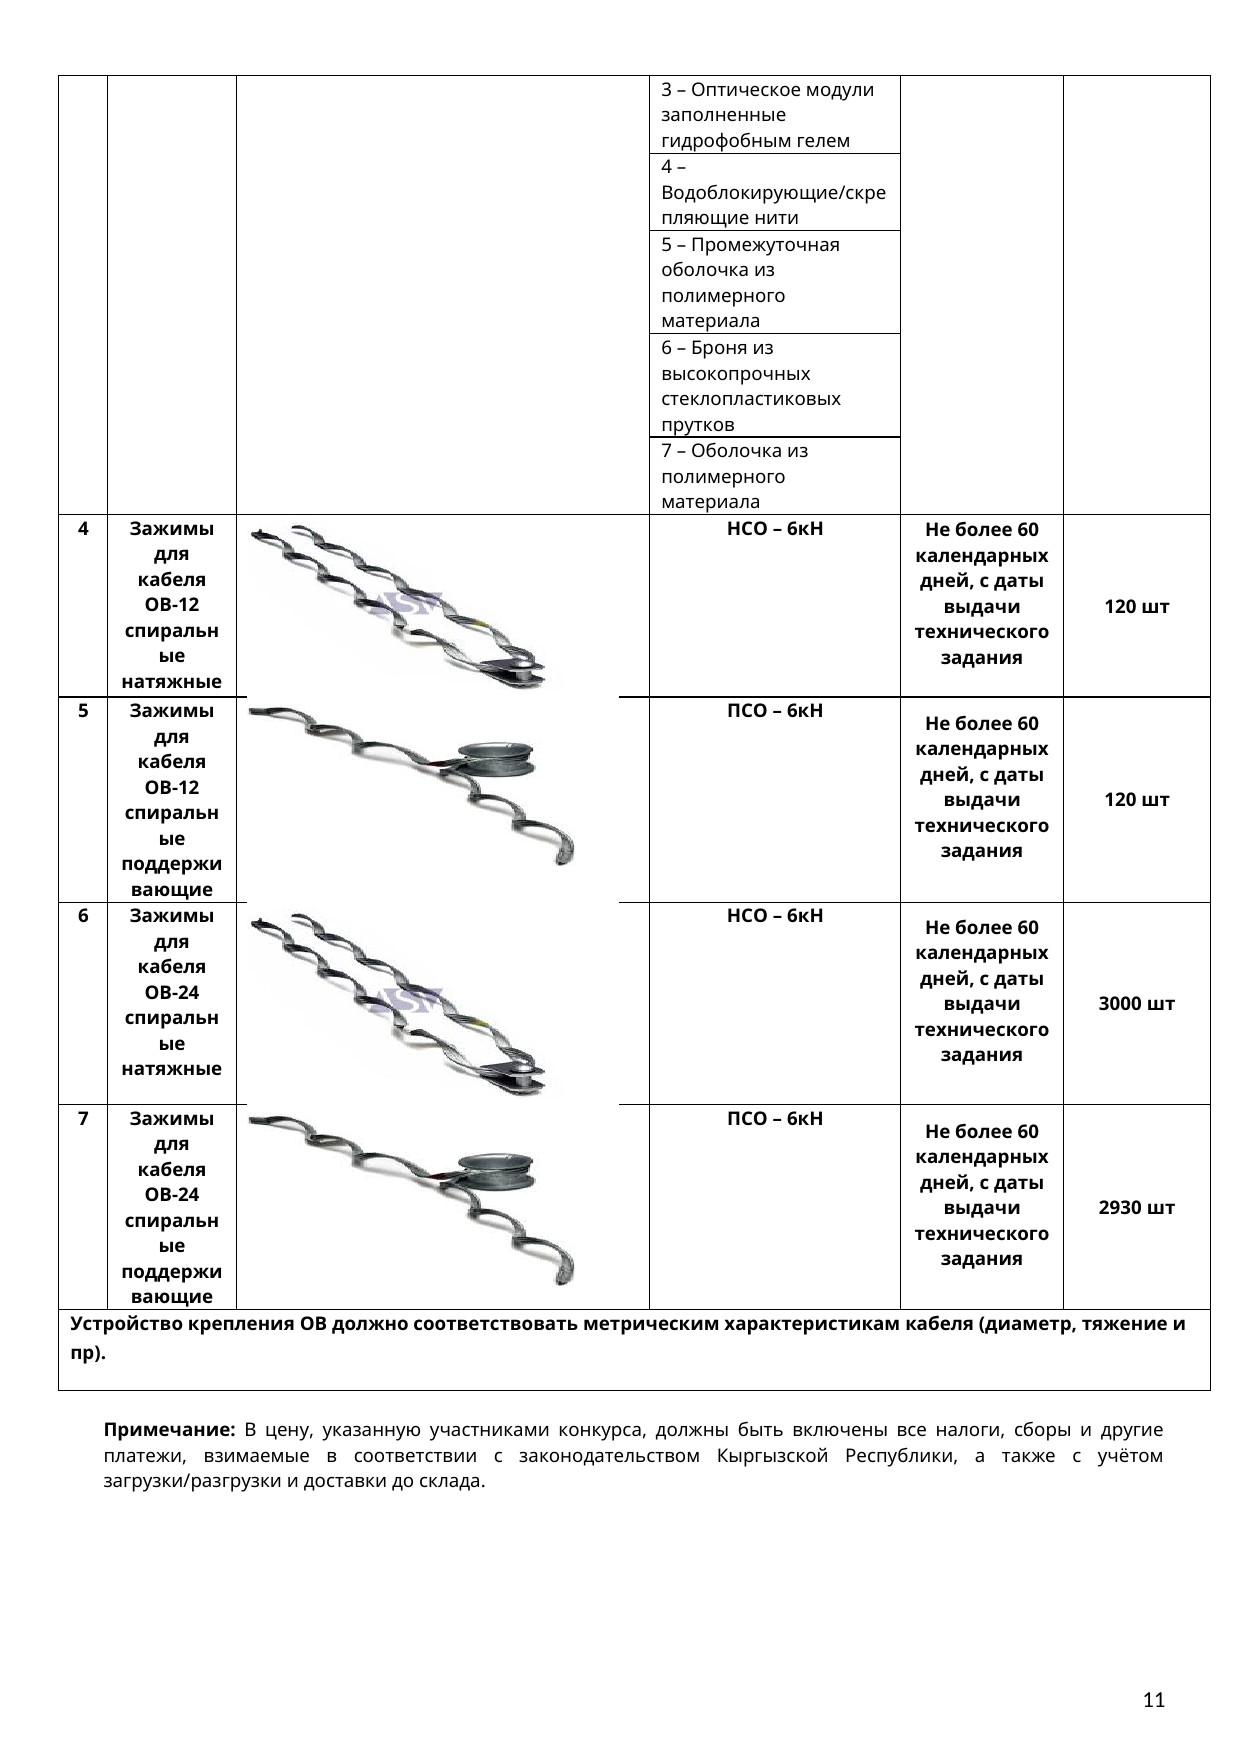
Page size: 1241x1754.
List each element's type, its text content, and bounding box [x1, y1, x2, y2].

table_cell Зажимы для кабеля ОВ-12 спиральные натяжные [108, 515, 236, 696]
table_cell Устройство крепления ОВ должно соответствовать метрическим характеристикам кабеля (диаметр, тяжение и пр). [59, 1310, 1210, 1390]
table_cell ПСО – 6кН [650, 698, 900, 902]
table_cell ПСО – 6кН [650, 1105, 900, 1309]
table_cell 120 шт [1064, 698, 1210, 902]
table_cell [237, 903, 247, 1104]
table_cell 3 – Оптическое модули заполненные гидрофобным гелем [650, 76, 900, 153]
table_cell Зажимы для кабеля ОВ-24 спиральные натяжные [108, 903, 236, 1104]
table_cell 4 – Водоблокирующие/скрепляющие нити [650, 154, 900, 230]
table_cell 4 [59, 515, 107, 696]
table_cell 7 – Оболочка из полимерного материала [650, 438, 900, 514]
table_cell НСО – 6кН [650, 903, 900, 1104]
table_cell 6 – Броня из высокопрочных стеклопластиковых прутков [650, 334, 900, 436]
table_cell НСО – 6кН [650, 515, 900, 696]
picture [247, 515, 619, 881]
table_cell 120 шт [1064, 515, 1210, 696]
table_cell Не более 60 календарных дней, с даты выдачи технического задания [901, 1105, 1063, 1309]
table_cell Зажимы для кабеля ОВ-12 спиральные поддерживающие [108, 698, 236, 902]
table_cell Не более 60 календарных дней, с даты выдачи технического задания [901, 903, 1063, 1104]
table_cell 5 – Промежуточная оболочка из полимерного материала [650, 231, 900, 333]
table_cell [237, 698, 649, 902]
table_cell Зажимы для кабеля ОВ-24 спиральные поддерживающие [108, 1105, 236, 1309]
picture [247, 902, 619, 1302]
table_cell Не более 60 календарных дней, с даты выдачи технического задания [901, 698, 1063, 902]
table_cell 6 [59, 903, 107, 1104]
table_cell Не более 60 календарных дней, с даты выдачи технического задания [901, 515, 1063, 696]
table_cell 2930 шт [1064, 1105, 1210, 1309]
table_cell [619, 515, 649, 696]
table_cell 5 [59, 698, 107, 902]
table_cell 7 [59, 1105, 107, 1309]
table_cell 3000 шт [1064, 903, 1210, 1104]
table_cell [619, 903, 649, 1104]
table_cell [237, 1105, 649, 1309]
text Примечание: В цену, указанную участниками конкурса, должны быть включены все налоги, сборы и другие платежи, взимаемые в соответствии с законодательством Кыргызской Республики, а также с учётом загрузки/разгрузки и доставки до склада. [103, 1416, 1165, 1493]
table_cell [237, 515, 247, 696]
